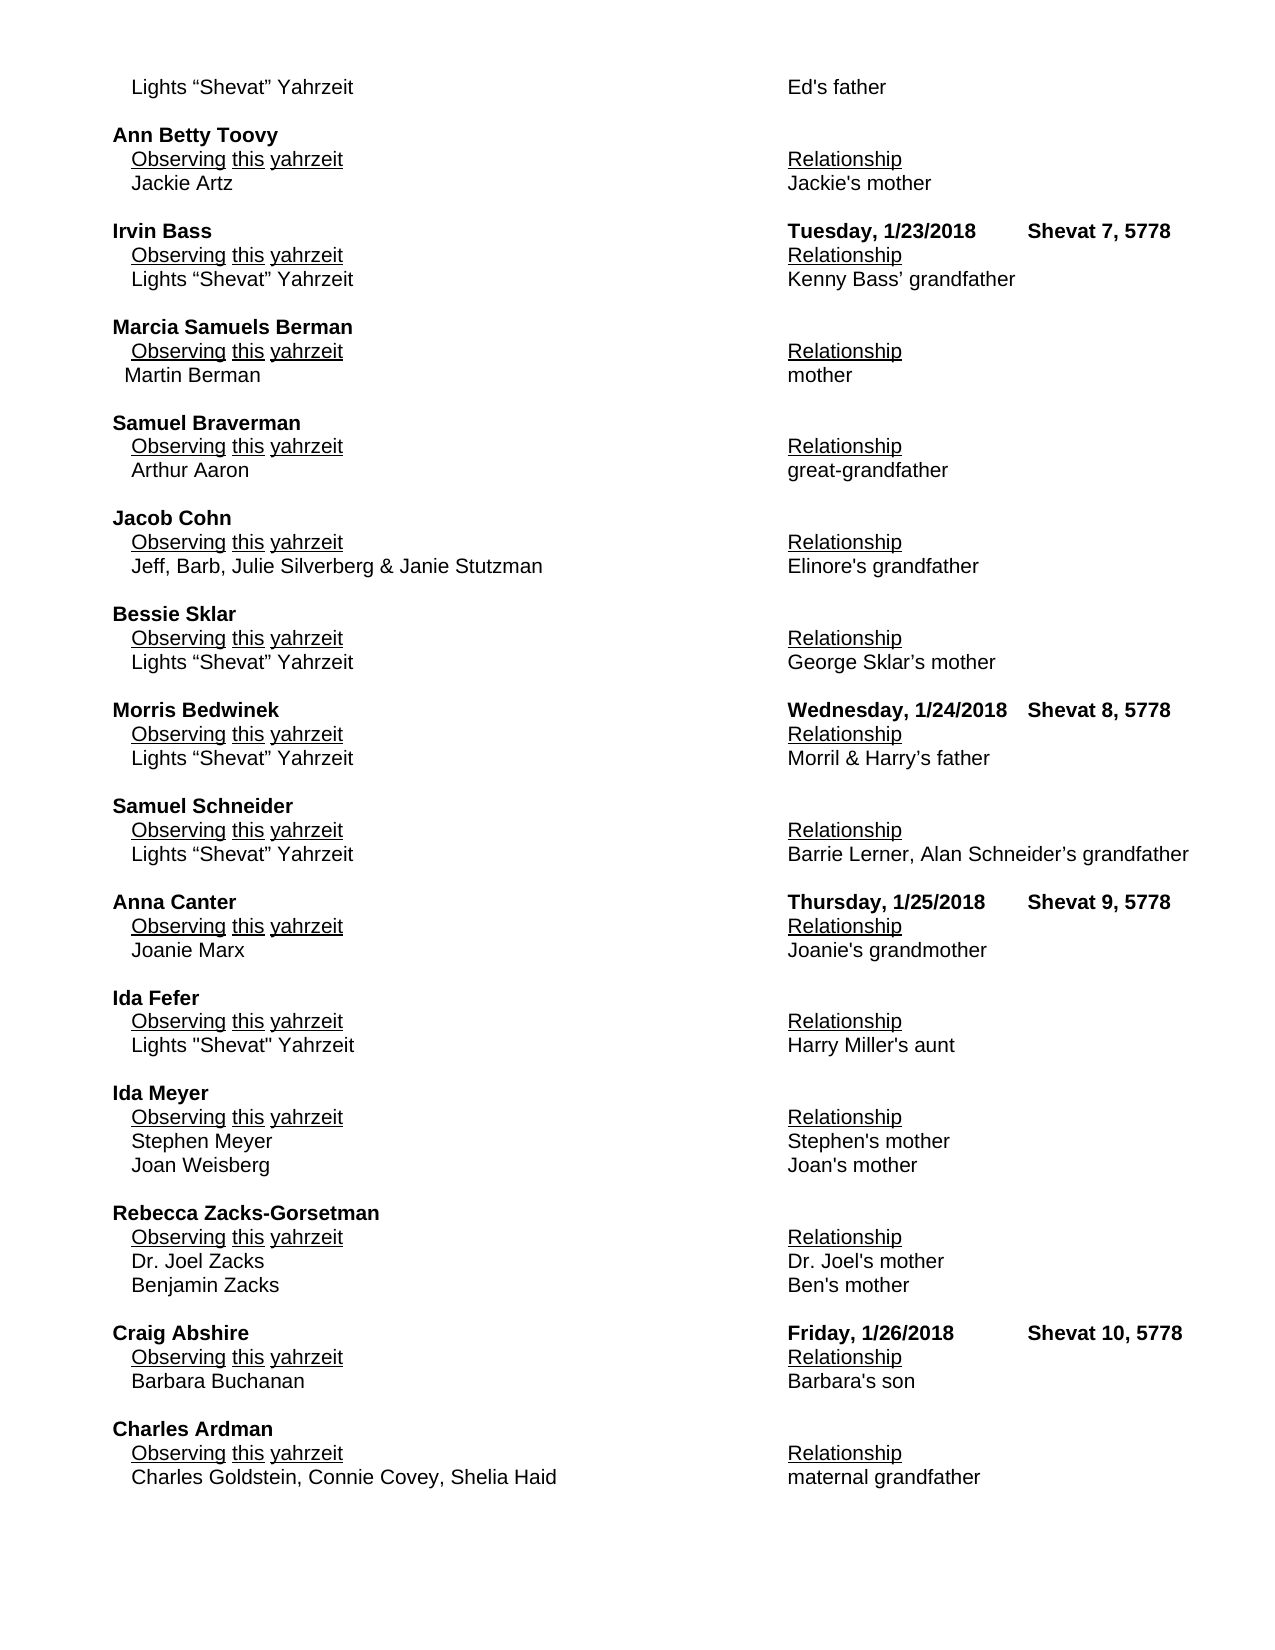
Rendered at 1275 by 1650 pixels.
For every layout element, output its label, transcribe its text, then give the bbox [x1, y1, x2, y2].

text Observing this yahrzeit Relationship [112, 1441, 1200, 1464]
text Jackie Artz Jackie's mother [112, 171, 1200, 195]
text Observing this yahrzeit Relationship [112, 434, 1200, 458]
text Samuel Schneider [112, 794, 1200, 818]
text Dr. Joel Zacks Dr. Joel's mother [112, 1249, 1200, 1273]
text Observing this yahrzeit Relationship [112, 147, 1200, 171]
text Lights “Shevat” Yahrzeit Barrie Lerner, Alan Schneider’s grandfather [112, 842, 1200, 866]
text Lights “Shevat” Yahrzeit Ed's father [112, 75, 1200, 99]
text Lights “Shevat” Yahrzeit Morril & Harry’s father [112, 746, 1200, 770]
text Joanie Marx Joanie's grandmother [112, 937, 1200, 961]
text Samuel Braverman [112, 410, 1200, 434]
text Rebecca Zacks-Gorsetman [112, 1201, 1200, 1225]
text Ida Meyer [112, 1081, 1200, 1105]
text Barbara Buchanan Barbara's son [112, 1369, 1200, 1393]
text Joan Weisberg Joan's mother [112, 1153, 1200, 1177]
text Irvin Bass Tuesday, 1/23/2018 Shevat 7, 5778 [112, 219, 1200, 243]
text Lights “Shevat” Yahrzeit Kenny Bass’ grandfather [112, 267, 1200, 291]
text Craig Abshire Friday, 1/26/2018 Shevat 10, 5778 [112, 1321, 1200, 1345]
text Observing this yahrzeit Relationship [112, 626, 1200, 650]
text Observing this yahrzeit Relationship [112, 818, 1200, 842]
text Lights "Shevat" Yahrzeit Harry Miller's aunt [112, 1033, 1200, 1057]
text Observing this yahrzeit Relationship [112, 1345, 1200, 1369]
text Bessie Sklar [112, 602, 1200, 626]
text Charles Goldstein, Connie Covey, Shelia Haid maternal grandfather [112, 1464, 1200, 1488]
text Observing this yahrzeit Relationship [112, 1009, 1200, 1033]
text Ida Fefer [112, 985, 1200, 1009]
text Observing this yahrzeit Relationship [112, 1105, 1200, 1129]
text Observing this yahrzeit Relationship [112, 913, 1200, 937]
text Benjamin Zacks Ben's mother [112, 1273, 1200, 1297]
text Observing this yahrzeit Relationship [112, 338, 1200, 362]
text Marcia Samuels Berman [112, 314, 1200, 338]
text Anna Canter Thursday, 1/25/2018 Shevat 9, 5778 [112, 889, 1200, 913]
text Morris Bedwinek Wednesday, 1/24/2018 Shevat 8, 5778 [112, 698, 1200, 722]
text Observing this yahrzeit Relationship [112, 243, 1200, 267]
text Jeff, Barb, Julie Silverberg & Janie Stutzman Elinore's grandfather [112, 554, 1200, 578]
text Observing this yahrzeit Relationship [112, 1225, 1200, 1249]
text Observing this yahrzeit Relationship [112, 722, 1200, 746]
text Martin Berman mother [112, 362, 1200, 386]
text Jacob Cohn [112, 506, 1200, 530]
text Charles Ardman [112, 1417, 1200, 1441]
text Ann Betty Toovy [112, 123, 1200, 147]
text Stephen Meyer Stephen's mother [112, 1129, 1200, 1153]
text Arthur Aaron great-grandfather [112, 458, 1200, 482]
text Observing this yahrzeit Relationship [112, 530, 1200, 554]
text Lights “Shevat” Yahrzeit George Sklar’s mother [112, 650, 1200, 674]
